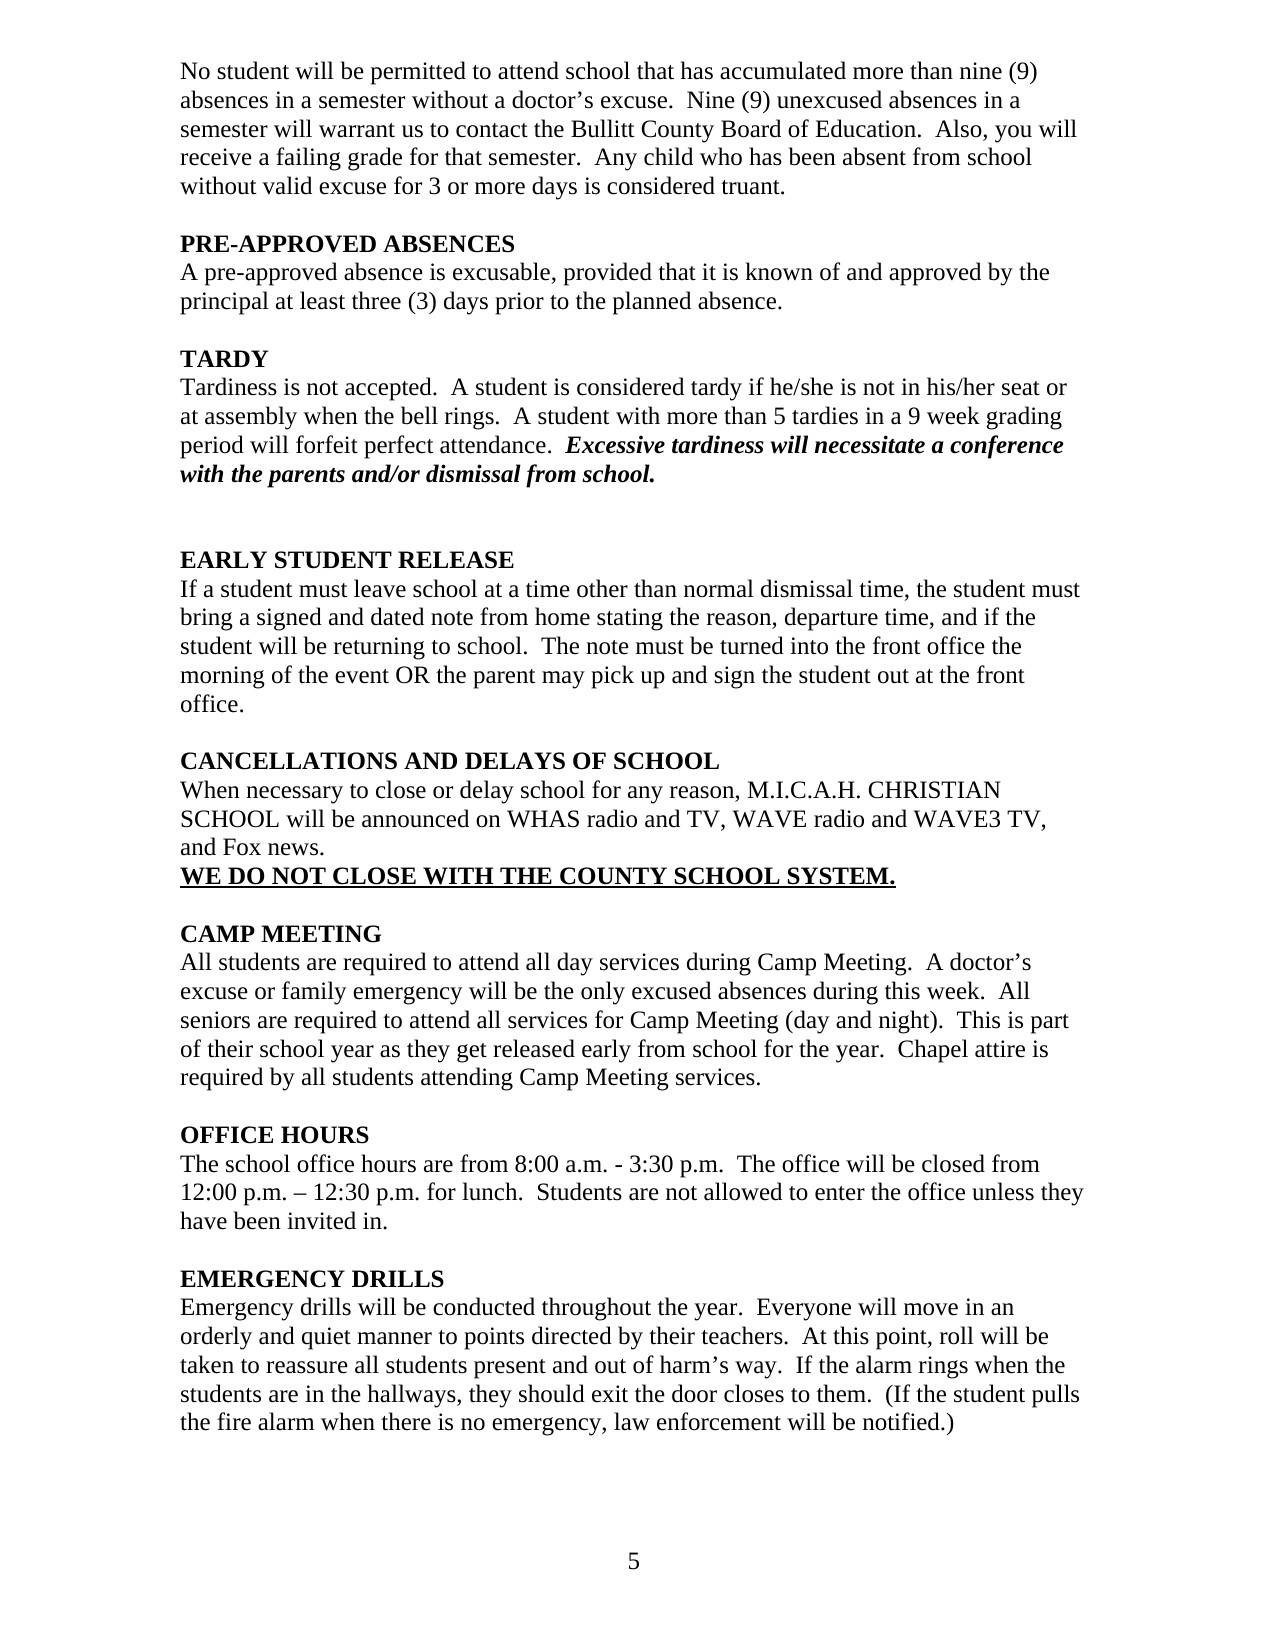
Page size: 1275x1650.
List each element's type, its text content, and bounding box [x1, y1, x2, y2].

text A pre-approved absence is excusable, provided that it is known of and approved by the principal at least three (3) days prior to the planned absence. [180, 257, 1087, 315]
text EMERGENCY DRILLS [180, 1264, 1087, 1292]
text Tardiness is not accepted. A student is considered tardy if he/she is not in his/her seat or at assembly when the bell rings. A student with more than 5 tardies in a 9 week grading period will forfeit perfect attendance. Excessive tardiness will necessitate a conference with the parents and/or dismissal from school. [180, 372, 1087, 487]
text When necessary to close or delay school for any reason, will be announced on WHAS radio and TV, WAVE radio and WAVE3 TV, and Fox news. [180, 775, 1087, 861]
text No student will be permitted to attend school that has accumulated more than nine (9) absences in a semester without a doctor’s excuse. Nine (9) unexcused absences in a semester will warrant us to contact the Bullitt County Board of Education. Also, you will receive a failing grade for that semester. Any child who has been absent from school without valid excuse for 3 or more days is considered truant. [180, 56, 1087, 200]
text Emergency drills will be conducted throughout the year. Everyone will move in an orderly and quiet manner to points directed by their teachers. At this point, roll will be taken to reassure all students present and out of harm’s way. If the alarm rings when the students are in the hallways, they should exit the door closes to them. (If the student pulls the fire alarm when there is no emergency, law enforcement will be notified.) [180, 1292, 1087, 1436]
text The school office hours are from 8:00 a.m. - 3:30 p.m. The office will be closed from for lunch. Students are not allowed to enter the office unless they have been invited in. [180, 1149, 1087, 1235]
text PRE-APPROVED ABSENCES [180, 229, 1087, 257]
text If a student must leave school at a time other than normal dismissal time, the student must bring a signed and dated note from home stating the reason, departure time, and if the student will be returning to school. The note must be turned into the front office the morning of the event OR the parent may pick up and sign the student out at the front office. [180, 574, 1087, 717]
text CANCELLATIONS AND DELAYS OF SCHOOL [180, 746, 1087, 775]
text EARLY STUDENT RELEASE [180, 545, 1087, 574]
text All students are required to attend all day services during Camp Meeting. A doctor’s excuse or family emergency will be the only excused absences during this week. All seniors are required to attend all services for Camp Meeting (day and night). This is part of their school year as they get released early from school for the year. Chapel attire is required by all students attending Camp Meeting services. [180, 947, 1087, 1091]
text OFFICE HOURS [180, 1120, 1087, 1149]
text WE DO NOT CLOSE WITH THE COUNTY SCHOOL SYSTEM. [180, 861, 1087, 890]
text CAMP MEETING [180, 919, 1087, 947]
text TARDY [180, 344, 1087, 372]
